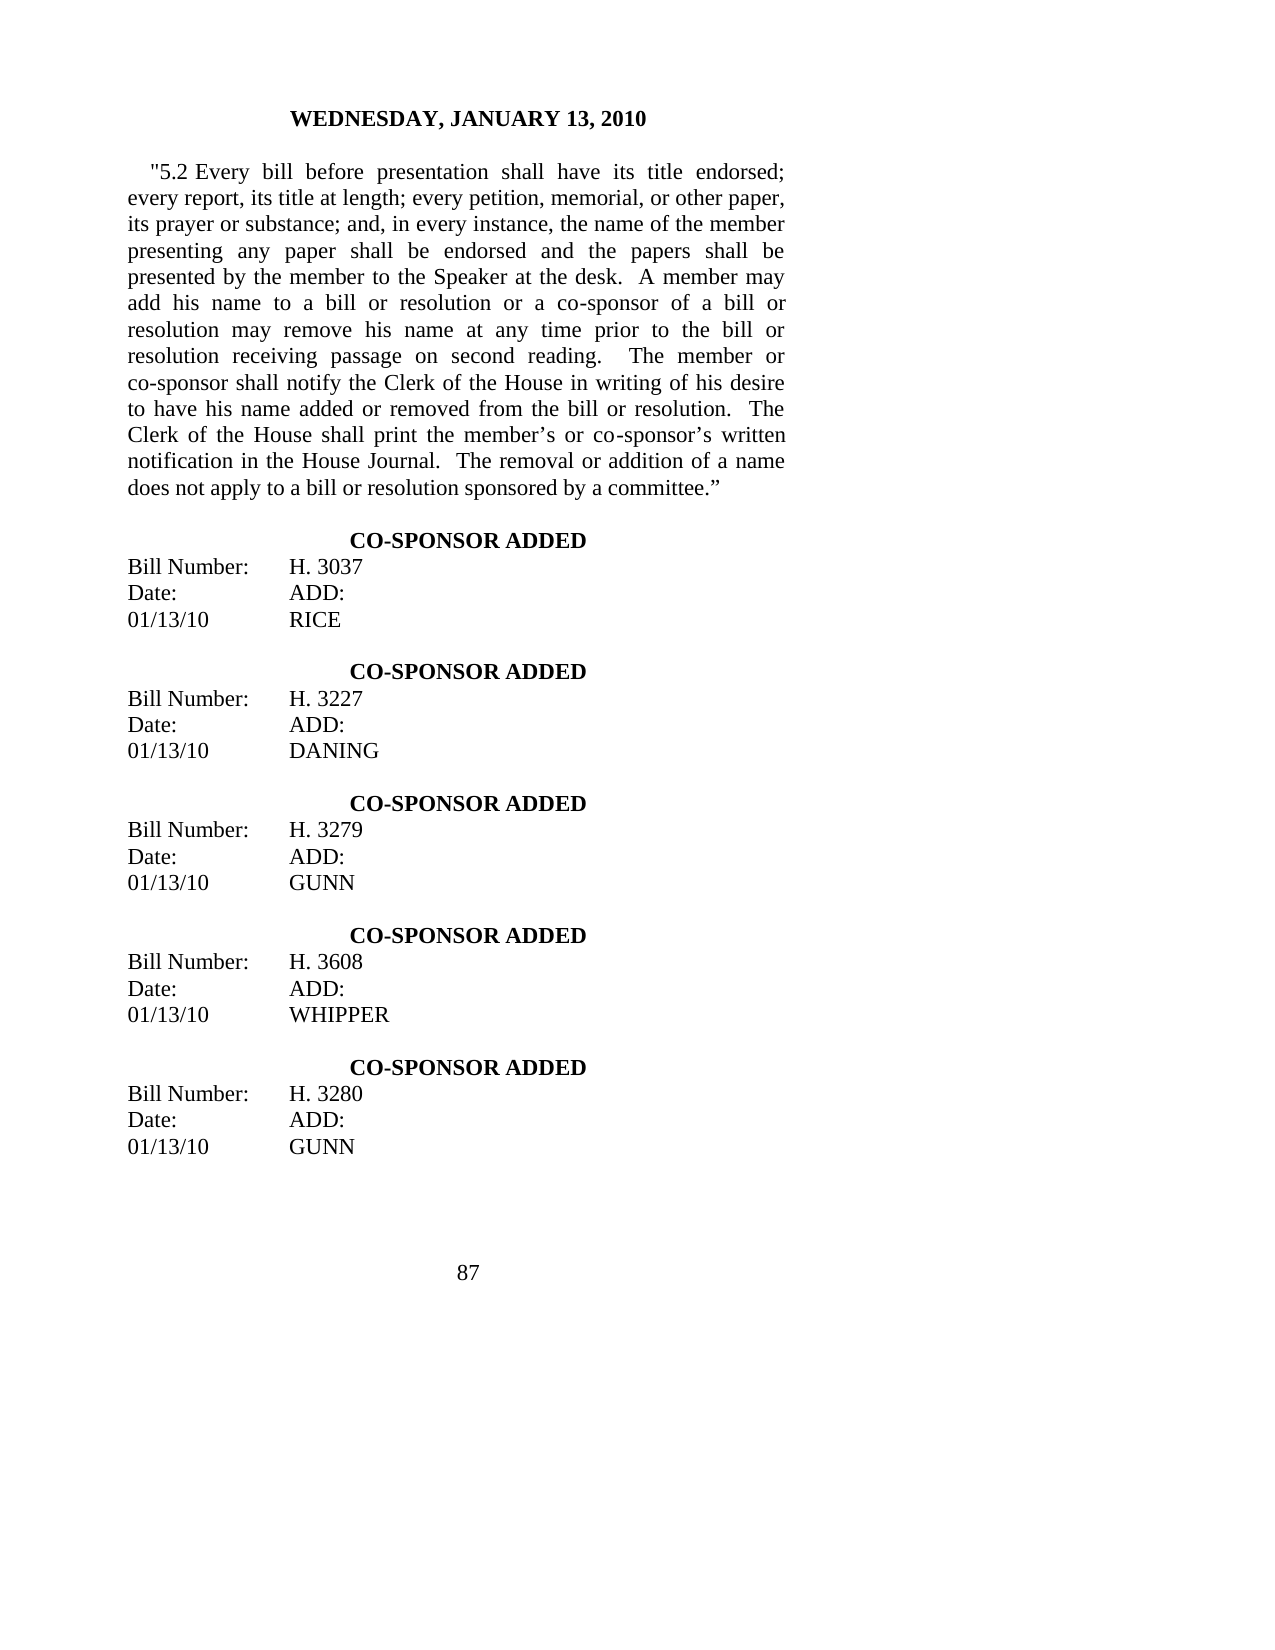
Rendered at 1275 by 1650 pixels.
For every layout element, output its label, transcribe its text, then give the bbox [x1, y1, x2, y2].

table_header H. 3279 [278, 817, 392, 843]
table_cell RICE [278, 606, 392, 632]
table_header Bill Number: [116, 1080, 278, 1106]
table_cell ADD: [278, 1106, 392, 1133]
text CO-SPONSOR ADDED [127, 922, 786, 948]
table_cell GUNN [278, 869, 392, 896]
table_cell GUNN [278, 1133, 392, 1159]
table_cell Date: [116, 1106, 278, 1133]
table_cell Date: [116, 711, 278, 737]
table_cell 01/13/10 [116, 606, 278, 632]
table_cell Date: [116, 843, 278, 869]
table_cell 01/13/10 [116, 1001, 278, 1027]
table_cell 01/13/10 [116, 738, 278, 764]
table_cell DANING [278, 738, 407, 764]
text CO-SPONSOR ADDED [127, 1054, 786, 1080]
text CO-SPONSOR ADDED [127, 658, 786, 685]
table_cell ADD: [278, 975, 414, 1001]
table_header H. 3037 [278, 553, 392, 579]
table_cell ADD: [278, 579, 392, 606]
table_header Bill Number: [116, 817, 278, 843]
text CO-SPONSOR ADDED [127, 790, 786, 817]
table_cell WHIPPER [278, 1001, 414, 1027]
table_cell 01/13/10 [116, 1133, 278, 1159]
table_cell Date: [116, 975, 278, 1001]
table_header Bill Number: [116, 553, 278, 579]
text "5.2 Every bill before presentation shall have its title endorsed; every report, its title at length; every petition, memorial, or other paper, its prayer or substance; and, in every instance, the name of the member presenting any paper shall be endorsed and the papers shall be presented by the member to the Speaker at the desk. A member may add his name to a bill or resolution or a co-sponsor of a bill or resolution may remove his name at any time prior to the bill or resolution receiving passage on second reading. The member or co-sponsor shall notify the Clerk of the House in writing of his desire to have his name added or removed from the bill or resolution. The Clerk of the House shall print the member’s or co-sponsor’s written notification in the House Journal. The removal or addition of a name does not apply to a bill or resolution sponsored by a committee.” [127, 158, 786, 500]
text CO-SPONSOR ADDED [127, 527, 786, 553]
table_header H. 3608 [278, 948, 414, 975]
table_header Bill Number: [116, 948, 278, 975]
table_cell Date: [116, 579, 278, 606]
table_cell 01/13/10 [116, 869, 278, 896]
table_cell ADD: [278, 843, 392, 869]
table_cell ADD: [278, 711, 407, 737]
table_header H. 3280 [278, 1080, 392, 1106]
table_header Bill Number: [116, 685, 278, 711]
table_header H. 3227 [278, 685, 407, 711]
